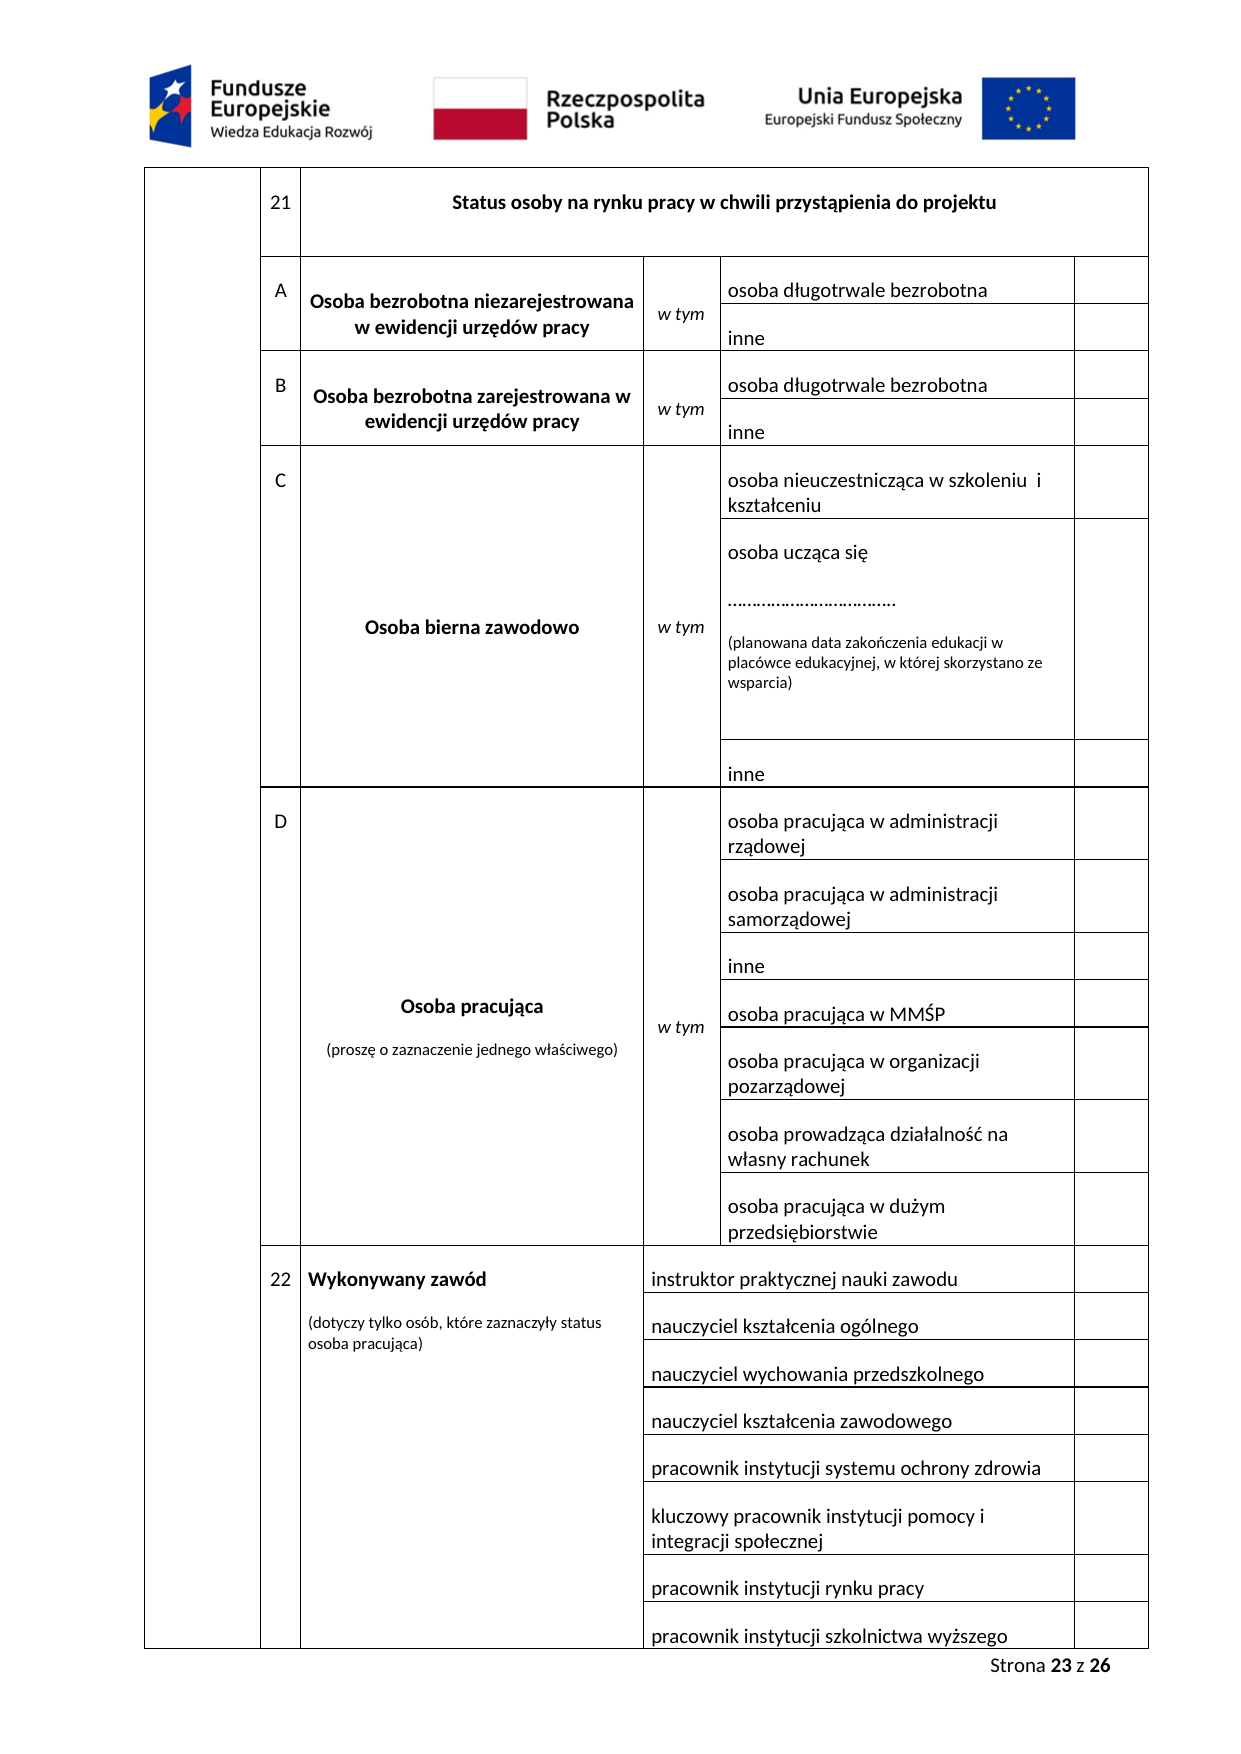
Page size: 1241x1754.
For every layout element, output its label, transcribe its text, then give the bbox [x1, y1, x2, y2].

table_cell [1075, 304, 1148, 350]
table_cell [1075, 1246, 1148, 1292]
table_cell kluczowy pracownik instytucji pomocy i integracji społecznej [644, 1482, 1074, 1554]
table_cell inne [721, 740, 1074, 786]
table_cell instruktor praktycznej nauki zawodu [644, 1246, 1074, 1292]
table_cell inne [721, 304, 1074, 350]
table_cell [1075, 399, 1148, 445]
table_cell [1075, 788, 1148, 859]
table_cell inne [721, 399, 1074, 445]
table_cell [1075, 933, 1148, 979]
table_cell [1075, 351, 1148, 398]
table_cell [1075, 860, 1148, 932]
table_cell [1075, 1100, 1148, 1172]
table_cell [1075, 1173, 1148, 1244]
table_cell w tym [644, 788, 720, 1244]
table_cell osoba pracująca w organizacji pozarządowej [721, 1028, 1074, 1099]
table_cell [1075, 446, 1148, 518]
table_cell osoba pracująca w MMŚP [721, 980, 1074, 1026]
table_cell pracownik instytucji systemu ochrony zdrowia [644, 1435, 1074, 1481]
table_cell D [261, 788, 300, 1244]
picture [129, 44, 1096, 168]
table_cell w tym [644, 257, 720, 350]
table_cell osoba nieuczestnicząca w szkoleniu i kształceniu [721, 446, 1074, 518]
table_cell [1075, 1293, 1148, 1339]
table_cell Status osoby na rynku pracy w chwili przystąpienia do projektu [301, 168, 1148, 256]
table_cell [1075, 1340, 1148, 1386]
table_cell pracownik instytucji rynku pracy [644, 1555, 1074, 1601]
table_cell [1075, 1482, 1148, 1554]
table_cell Wykonywany zawód (dotyczy tylko osób, które zaznaczyły status osoba pracująca) [301, 1246, 643, 1648]
table_cell [1075, 1388, 1148, 1434]
table_cell w tym [644, 446, 720, 786]
table_cell pracownik instytucji szkolnictwa wyższego [644, 1602, 1074, 1648]
table_cell A [261, 257, 300, 350]
table_cell osoba długotrwale bezrobotna [721, 351, 1074, 398]
table_cell 22 [261, 1246, 300, 1648]
table_cell Osoba bezrobotna niezarejestrowana w ewidencji urzędów pracy [301, 257, 643, 350]
table_cell nauczyciel kształcenia ogólnego [644, 1293, 1074, 1339]
table_cell osoba ucząca się …………………………….. (planowana data zakończenia edukacji w placówce edukacyjnej, w której skorzystano ze wsparcia) [721, 519, 1074, 739]
table_cell w tym [644, 351, 720, 445]
table_cell [1075, 1555, 1148, 1601]
table_cell [1075, 980, 1148, 1026]
table_cell osoba pracująca w administracji rządowej [721, 788, 1074, 859]
table_cell nauczyciel kształcenia zawodowego [644, 1388, 1074, 1434]
table_cell Osoba bezrobotna zarejestrowana w ewidencji urzędów pracy [301, 351, 643, 445]
table_cell [1075, 1602, 1148, 1648]
table_cell B [261, 351, 300, 445]
table_cell osoba pracująca w dużym przedsiębiorstwie [721, 1173, 1074, 1244]
table_cell [1075, 740, 1148, 786]
table_cell [1075, 519, 1148, 739]
table_cell Osoba pracująca (proszę o zaznaczenie jednego właściwego) [301, 788, 643, 1244]
table_cell [1075, 1028, 1148, 1099]
table_cell inne [721, 933, 1074, 979]
table_cell osoba długotrwale bezrobotna [721, 257, 1074, 303]
table_cell C [261, 446, 300, 786]
table_cell nauczyciel wychowania przedszkolnego [644, 1340, 1074, 1386]
table_cell Osoba bierna zawodowo [301, 446, 643, 786]
table_cell [1075, 257, 1148, 303]
table_cell osoba prowadząca działalność na własny rachunek [721, 1100, 1074, 1172]
table_cell osoba pracująca w administracji samorządowej [721, 860, 1074, 932]
table_cell [1075, 1435, 1148, 1481]
table_cell 21 [261, 168, 300, 256]
